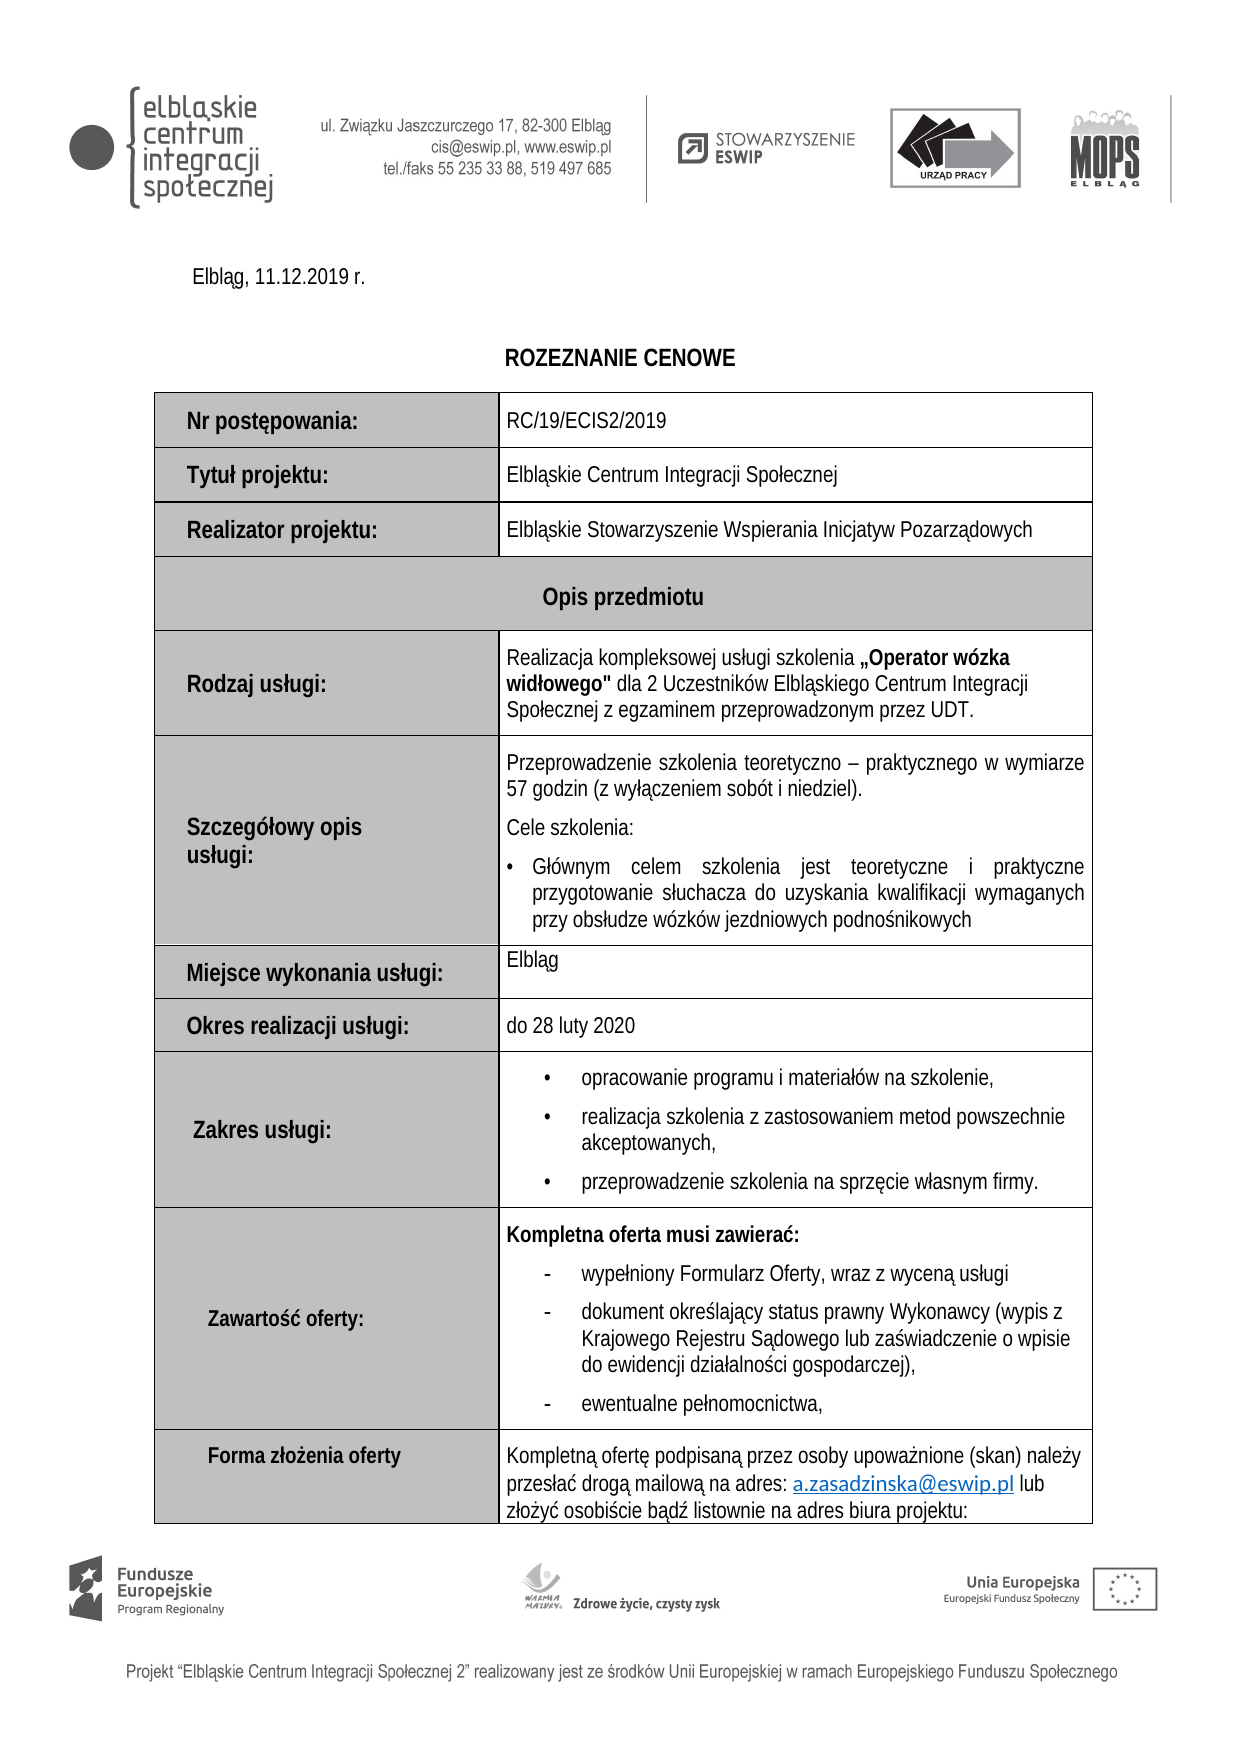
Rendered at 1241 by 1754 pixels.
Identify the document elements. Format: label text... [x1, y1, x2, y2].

table_cell Zakres usługi: [155, 1052, 498, 1207]
table_header Nr postępowania: [155, 393, 498, 447]
table_cell Przeprowadzenie szkolenia teoretyczno – praktycznego w wymiarze 57 godzin (z wyłączeniem sobót i niedziel). Cele szkolenia: • Głównym celem szkolenia jest teoretyczne i praktyczne przygotowanie słuchacza do uzyskania kwalifikacji wymaganych przy obsłudze wózków jezdniowych podnośnikowych [500, 736, 1092, 944]
picture [0, 0, 1241, 235]
table_cell Rodzaj usługi: [155, 631, 498, 735]
table_cell Kompletna oferta musi zawierać: wypełniony Formularz Oferty, wraz z wyceną usługi dokument określający status prawny Wykonawcy (wypis z Krajowego Rejestru Sądowego lub zaświadczenie o wpisie do ewidencji działalności gospodarczej), ewentualne pełnomocnictwa, [500, 1208, 1092, 1429]
table_cell Elbląskie Centrum Integracji Społecznej [500, 448, 1092, 501]
table_cell Realizator projektu: [155, 503, 498, 556]
table_cell do 28 luty 2020 [500, 999, 1092, 1051]
table_cell Tytuł projektu: [155, 448, 498, 501]
table_header RC/19/ECIS2/2019 [500, 393, 1092, 447]
table_cell Okres realizacji usługi: [155, 999, 498, 1051]
text Elbląg, 11.12.2019 r. [192, 263, 1093, 289]
table_cell Elbląskie Stowarzyszenie Wspierania Inicjatyw Pozarządowych [500, 503, 1092, 556]
table_cell Realizacja kompleksowej usługi szkolenia „Operator wózka widłowego" dla 2 Uczestników Elbląskiego Centrum Integracji Społecznej z egzaminem przeprowadzonym przez UDT. [500, 631, 1092, 735]
table_cell Miejsce wykonania usługi: [155, 946, 498, 998]
text ROZEZNANIE CENOWE [148, 343, 1093, 372]
table_cell Elbląg [500, 946, 1092, 998]
picture [4, 1551, 1236, 1733]
table_cell Zawartość oferty: [155, 1208, 498, 1429]
table_cell Szczegółowy opis usługi: [155, 736, 498, 944]
table_cell Forma złożenia oferty [155, 1430, 498, 1523]
table_cell Opis przedmiotu [155, 557, 1092, 630]
table_cell opracowanie programu i materiałów na szkolenie, realizacja szkolenia z zastosowaniem metod powszechnie akceptowanych, przeprowadzenie szkolenia na sprzęcie własnym firmy. [500, 1052, 1092, 1207]
